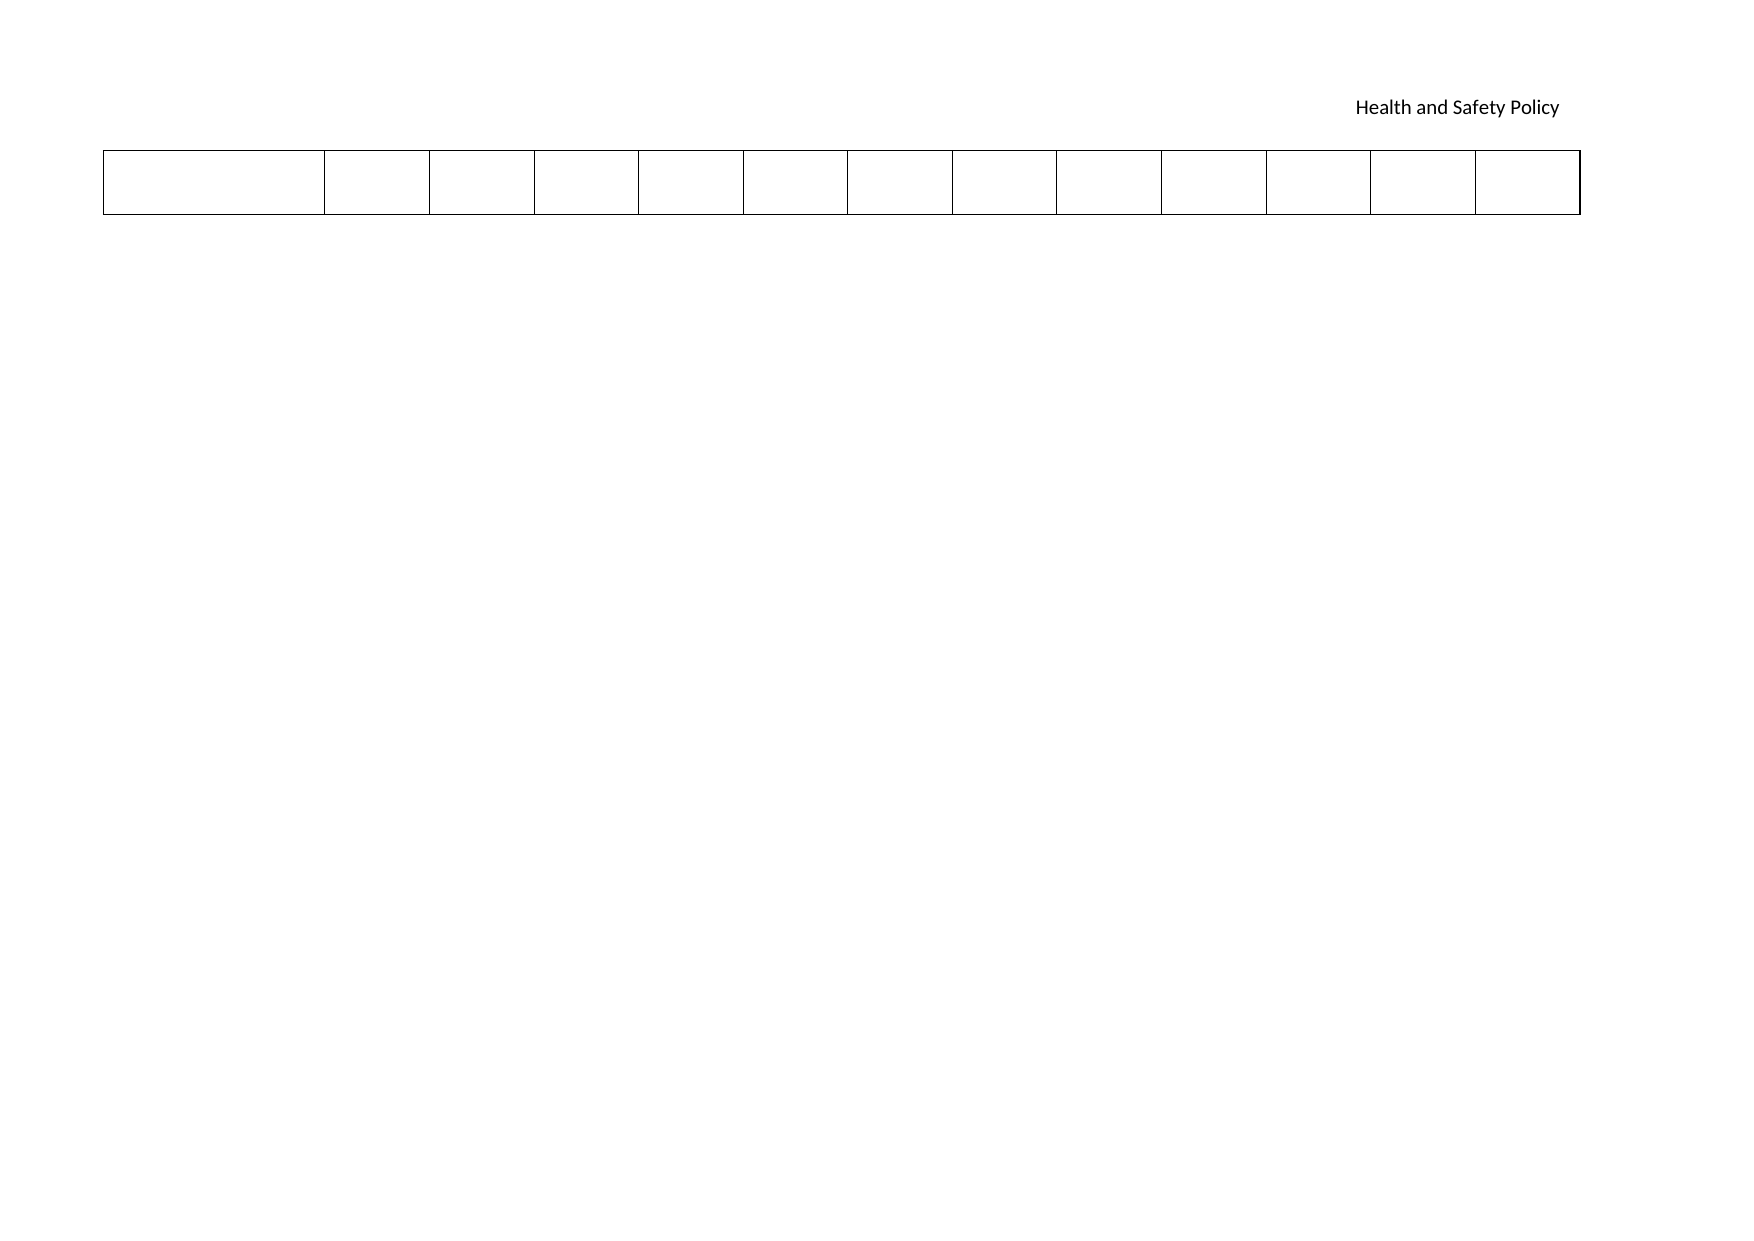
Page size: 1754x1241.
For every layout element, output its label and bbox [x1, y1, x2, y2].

table_cell [535, 151, 638, 213]
table_cell [744, 151, 847, 213]
table_cell [1267, 151, 1370, 213]
table_cell [848, 151, 952, 213]
table_cell [1476, 151, 1579, 213]
table_cell [1162, 151, 1266, 213]
table_cell [430, 151, 534, 213]
table_cell [104, 151, 324, 213]
table_cell [639, 151, 743, 213]
table_cell [325, 151, 429, 213]
table_cell [953, 151, 1056, 213]
table_cell [1371, 151, 1475, 213]
table_cell [1057, 151, 1161, 213]
